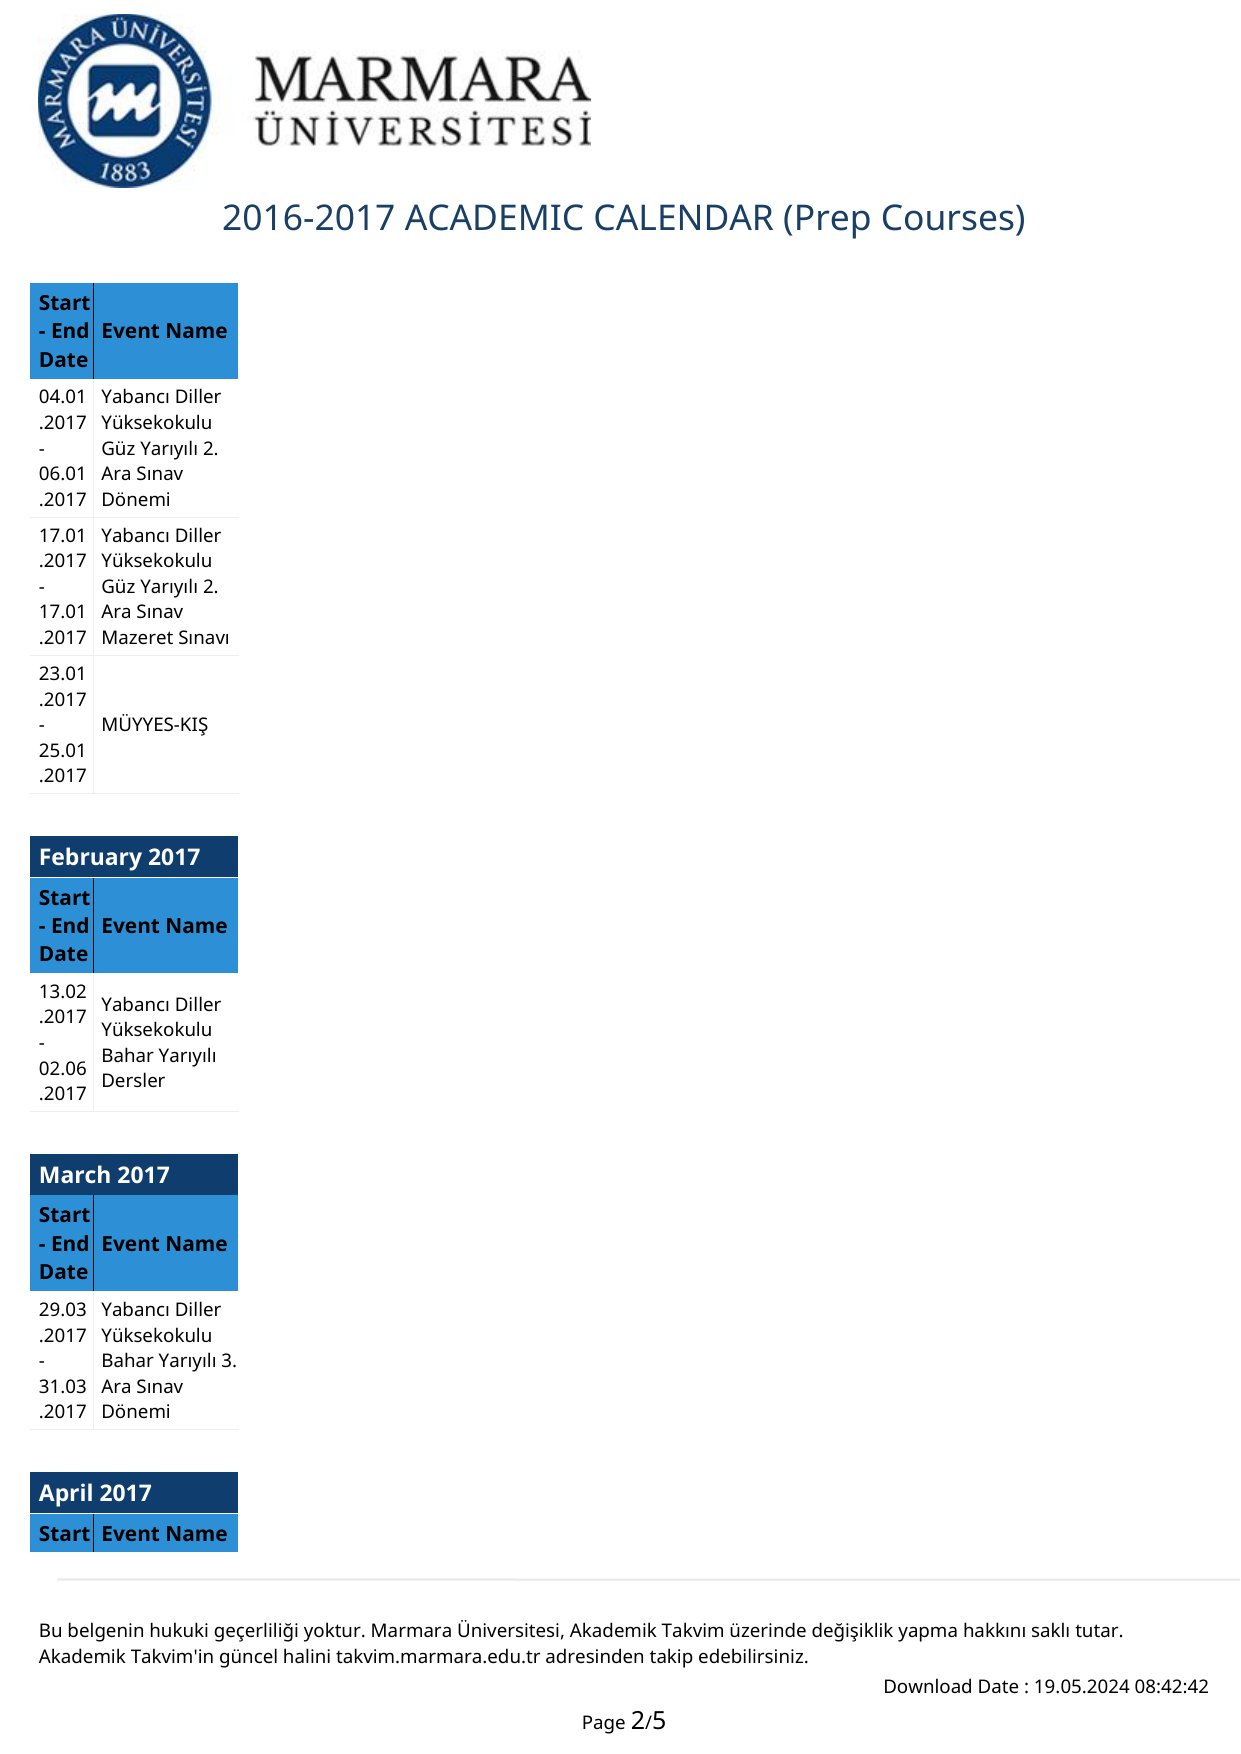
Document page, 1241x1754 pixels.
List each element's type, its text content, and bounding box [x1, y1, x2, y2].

table_header Start - End Date [30, 878, 93, 973]
table_header Event Name [94, 283, 238, 379]
table_header Event Name [94, 878, 238, 973]
table_header Start - End Date [30, 283, 93, 379]
table_header April 2017 [30, 1472, 238, 1513]
table_cell 17.01.2017 - 17.01.2017 [30, 518, 93, 655]
table_cell 23.01.2017 - 25.01.2017 [30, 656, 93, 793]
table_header Start - End Date [30, 1514, 93, 1552]
table_header Event Name [94, 1514, 238, 1552]
table_header Yabancı Diller Yüksekokulu Güz Yarıyılı 2. Ara Sınav Dönemi [94, 379, 238, 517]
table_header February 2017 [30, 836, 238, 877]
table_header Yabancı Diller Yüksekokulu Bahar Yarıyılı 3. Ara Sınav Dönemi [94, 1291, 238, 1429]
table_cell MÜYYES-KIŞ [94, 656, 238, 793]
table_cell Yabancı Diller Yüksekokulu Güz Yarıyılı 2. Ara Sınav Mazeret Sınavı [94, 518, 238, 655]
picture [38, 14, 591, 188]
table_header Event Name [94, 1195, 238, 1291]
table_header Start - End Date [30, 1195, 93, 1291]
table_header 29.03.2017 - 31.03.2017 [30, 1291, 93, 1429]
table_header 04.01.2017 - 06.01.2017 [30, 379, 93, 517]
table_header Yabancı Diller Yüksekokulu Bahar Yarıyılı Dersler [94, 973, 238, 1111]
table_header 13.02.2017 - 02.06.2017 [30, 973, 93, 1111]
table_header March 2017 [30, 1154, 238, 1195]
